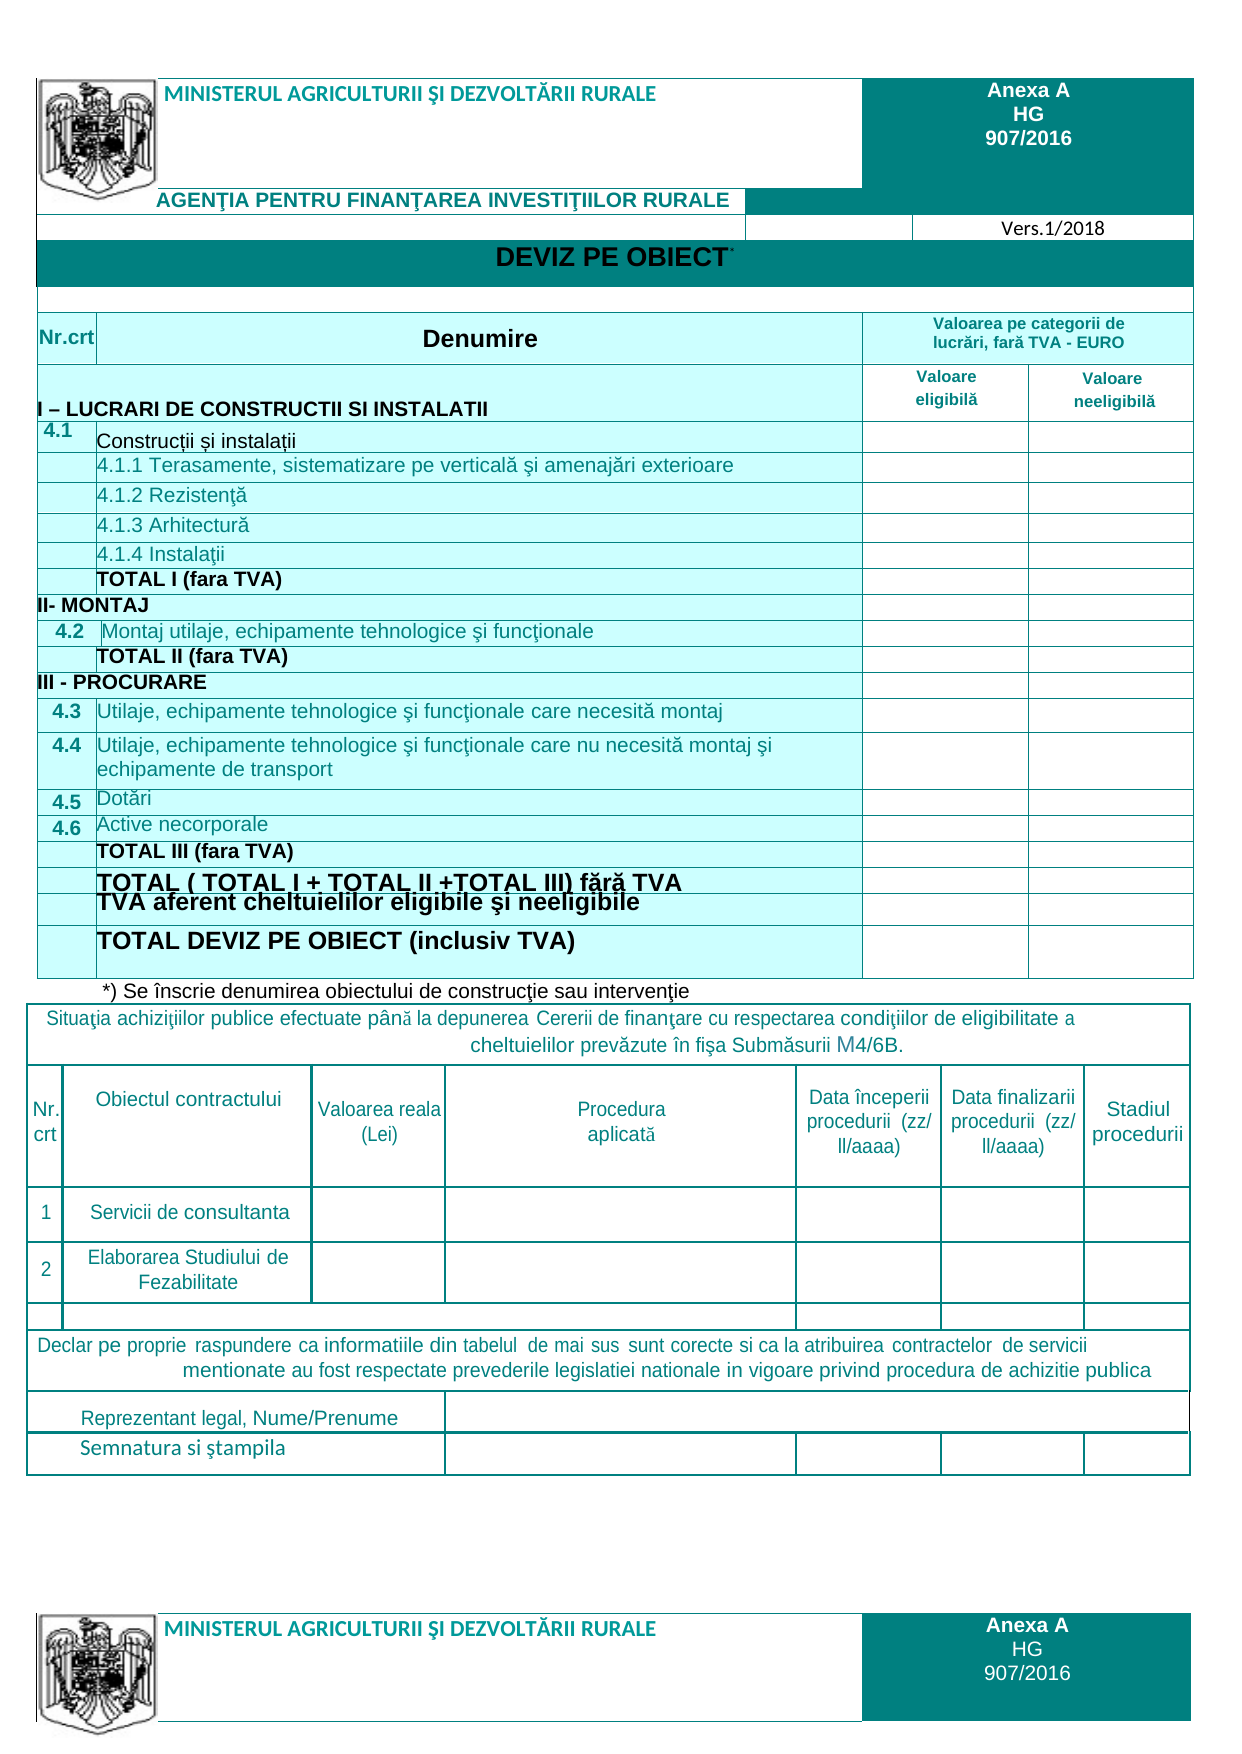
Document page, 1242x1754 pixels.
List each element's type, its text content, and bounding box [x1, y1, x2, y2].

table_cell 2 [28, 1243, 61, 1302]
table_cell Semnatura si ştampila [28, 1434, 444, 1474]
table_cell [1085, 1304, 1189, 1329]
table_cell [863, 422, 1028, 452]
table_cell [1029, 595, 1193, 620]
table_cell 4.1.3 Arhitectură [97, 514, 862, 541]
table_cell [863, 842, 1028, 867]
table_cell Obiectul contractului [64, 1066, 310, 1186]
table_cell Construcții și instalații [97, 422, 862, 452]
table_cell [1029, 816, 1193, 841]
table_cell [863, 926, 1028, 978]
table_cell [446, 1434, 795, 1474]
table_cell [446, 1188, 795, 1241]
table_cell [863, 868, 1028, 893]
table_cell Utilaje, echipamente tehnologice şi funcţionale care necesită montaj [97, 699, 862, 732]
table_cell [863, 894, 1028, 925]
table_cell TOTAL II (fara TVA) [97, 647, 862, 672]
table_cell 4.6 [38, 816, 96, 841]
table_cell TOTAL ( TOTAL I + TOTAL II +TOTAL III) fără TVA TVA aferent cheltuielilor eligibile şi neeligibile TOTAL DEVIZ PE OBIECT (inclusiv TVA) *) [97, 868, 862, 893]
table_cell TOTAL DEVIZ PE OBIECT (inclusiv TVA) [97, 926, 862, 978]
table_cell [797, 1304, 940, 1329]
table_cell [1029, 790, 1193, 815]
table_cell TOTAL III (fara TVA) [97, 842, 862, 867]
table_cell Reprezentant legal, Nume/Prenume [28, 1392, 444, 1431]
table_cell [446, 1243, 795, 1302]
table_cell [863, 543, 1028, 568]
table_cell Valoarea reala (Lei) [313, 1066, 444, 1186]
table_cell [746, 215, 912, 240]
table_cell 4.1.1 Terasamente, sistematizare pe verticală şi amenajări exterioare [97, 453, 862, 482]
table_cell [863, 816, 1028, 841]
table_cell [38, 894, 96, 925]
table_cell Servicii de consultanta [64, 1188, 310, 1241]
table_cell Data începerii procedurii (zz/ ll/aaaa) [797, 1066, 940, 1186]
table_cell [1029, 733, 1193, 789]
table_cell Valoare neeligibilă [1029, 365, 1193, 421]
table_cell Utilaje, echipamente tehnologice şi funcţionale care nu necesită montaj şi echipamente de transport [97, 733, 862, 789]
table_cell [942, 1434, 1083, 1474]
table_cell [1029, 647, 1193, 672]
table_cell 4.1 [38, 422, 96, 452]
table_cell [863, 733, 1028, 789]
table_cell [1029, 453, 1193, 482]
table_cell Elaborarea Studiului de Fezabilitate [64, 1243, 310, 1302]
table_cell [1029, 483, 1193, 512]
table_cell [746, 188, 1194, 214]
table_cell [1029, 868, 1193, 893]
table_cell [863, 483, 1028, 512]
table_cell [313, 1243, 444, 1302]
table_cell [1029, 894, 1193, 925]
table_cell Valoarea pe categorii de lucrări, fară TVA - EURO [863, 313, 1193, 363]
table_cell [38, 842, 96, 867]
table_cell [942, 1188, 1083, 1241]
table_cell [313, 1188, 444, 1241]
table_cell [1029, 926, 1193, 978]
table_cell Denumire [97, 313, 862, 363]
table_cell [863, 699, 1028, 732]
table_cell III - PROCURARE [38, 673, 862, 698]
table_cell [38, 647, 96, 672]
table_cell [1085, 1188, 1189, 1241]
table_cell [863, 569, 1028, 594]
table_cell [797, 1434, 940, 1474]
table_cell II- MONTAJ [38, 595, 862, 620]
table_cell DEVIZ PE OBIECT* [37, 241, 1194, 286]
table_cell [38, 543, 96, 568]
table_cell [1029, 621, 1193, 646]
table_cell Valoare eligibilă [863, 365, 1028, 421]
table_cell Data finalizarii procedurii (zz/ ll/aaaa) [942, 1066, 1083, 1186]
table_header MINISTERUL AGRICULTURII ŞI DEZVOLTĂRII RURALE [158, 1614, 862, 1721]
table_cell Montaj utilaje, echipamente tehnologice şi funcţionale [102, 621, 862, 646]
table_cell Procedura aplicată [446, 1066, 795, 1186]
table_cell 4.3 [38, 699, 96, 732]
table_cell [38, 569, 96, 594]
table_cell 4.1.2 Rezistenţă [97, 483, 862, 512]
table_cell 1 [28, 1188, 61, 1241]
picture [37, 78, 158, 203]
table_cell [1029, 422, 1193, 452]
table_cell [38, 926, 96, 978]
table_cell [863, 647, 1028, 672]
table_cell [1029, 514, 1193, 541]
table_cell 4.5 [38, 790, 96, 815]
table_cell [1029, 842, 1193, 867]
table_cell [446, 1390, 1189, 1431]
table_cell 4.1.4 Instalaţii [97, 543, 862, 568]
table_cell Dotări [97, 790, 862, 815]
table_cell [1029, 699, 1193, 732]
table_cell I – LUCRARI DE CONSTRUCTII SI INSTALATII [38, 365, 862, 421]
table_cell [38, 287, 1193, 312]
table_cell [863, 595, 1028, 620]
table_header MINISTERUL AGRICULTURII ŞI DEZVOLTĂRII RURALE [158, 79, 862, 188]
picture [37, 1613, 158, 1738]
table_cell [1085, 1243, 1189, 1302]
table_cell Vers.1/2018 [913, 215, 1193, 240]
table_cell [863, 621, 1028, 646]
table_cell [28, 1304, 61, 1329]
table_cell Nr.crt [38, 313, 96, 363]
table_cell [38, 514, 96, 541]
table_cell [1085, 1431, 1189, 1474]
table_cell Active necorporale [97, 816, 862, 841]
table_cell Nr. crt [28, 1066, 61, 1186]
table_cell 4.2 [38, 621, 101, 646]
table_cell [863, 673, 1028, 698]
table_cell [37, 215, 745, 240]
table_cell TOTAL I (fara TVA) [97, 569, 862, 594]
table_cell 4.4 [38, 733, 96, 789]
table_header Anexa A HG 907/2016 [862, 1613, 1191, 1721]
table_cell [863, 514, 1028, 541]
table_cell [863, 790, 1028, 815]
table_cell [38, 868, 96, 893]
table_cell [38, 453, 96, 482]
table_cell [942, 1243, 1083, 1302]
table_cell [797, 1188, 940, 1241]
table_cell Stadiul procedurii [1085, 1066, 1189, 1186]
table_cell [797, 1243, 940, 1302]
table_cell [1029, 543, 1193, 568]
table_cell [38, 483, 96, 512]
table_cell [64, 1304, 795, 1329]
table_header Anexa A HG 907/2016 [863, 78, 1194, 188]
text *) Se înscrie denumirea obiectului de construcţie sau intervenţie [27, 978, 1214, 1002]
table_cell TVA aferent cheltuielilor eligibile şi neeligibile [97, 894, 862, 925]
table_cell Declar pe proprie raspundere ca informatiile din tabelul de mai sus sunt corecte si ca la atribuirea contractelor de servicii mentionate au fost respectate prevederile legislatiei nationale in vigoare privind procedura de achizitie publica [28, 1331, 1189, 1390]
table_header Situaţia achiziţiilor publice efectuate până la depunerea Cererii de finanţare cu respectarea condiţiilor de eligibilitate a cheltuielilor prevăzute în fişa Submăsurii M4/6B. [28, 1005, 1189, 1063]
table_cell [1029, 569, 1193, 594]
table_cell [1029, 673, 1193, 698]
table_cell [863, 453, 1028, 482]
table_cell [942, 1304, 1083, 1329]
table_cell AGENŢIA PENTRU FINANŢAREA INVESTIŢIILOR RURALE [37, 189, 745, 214]
